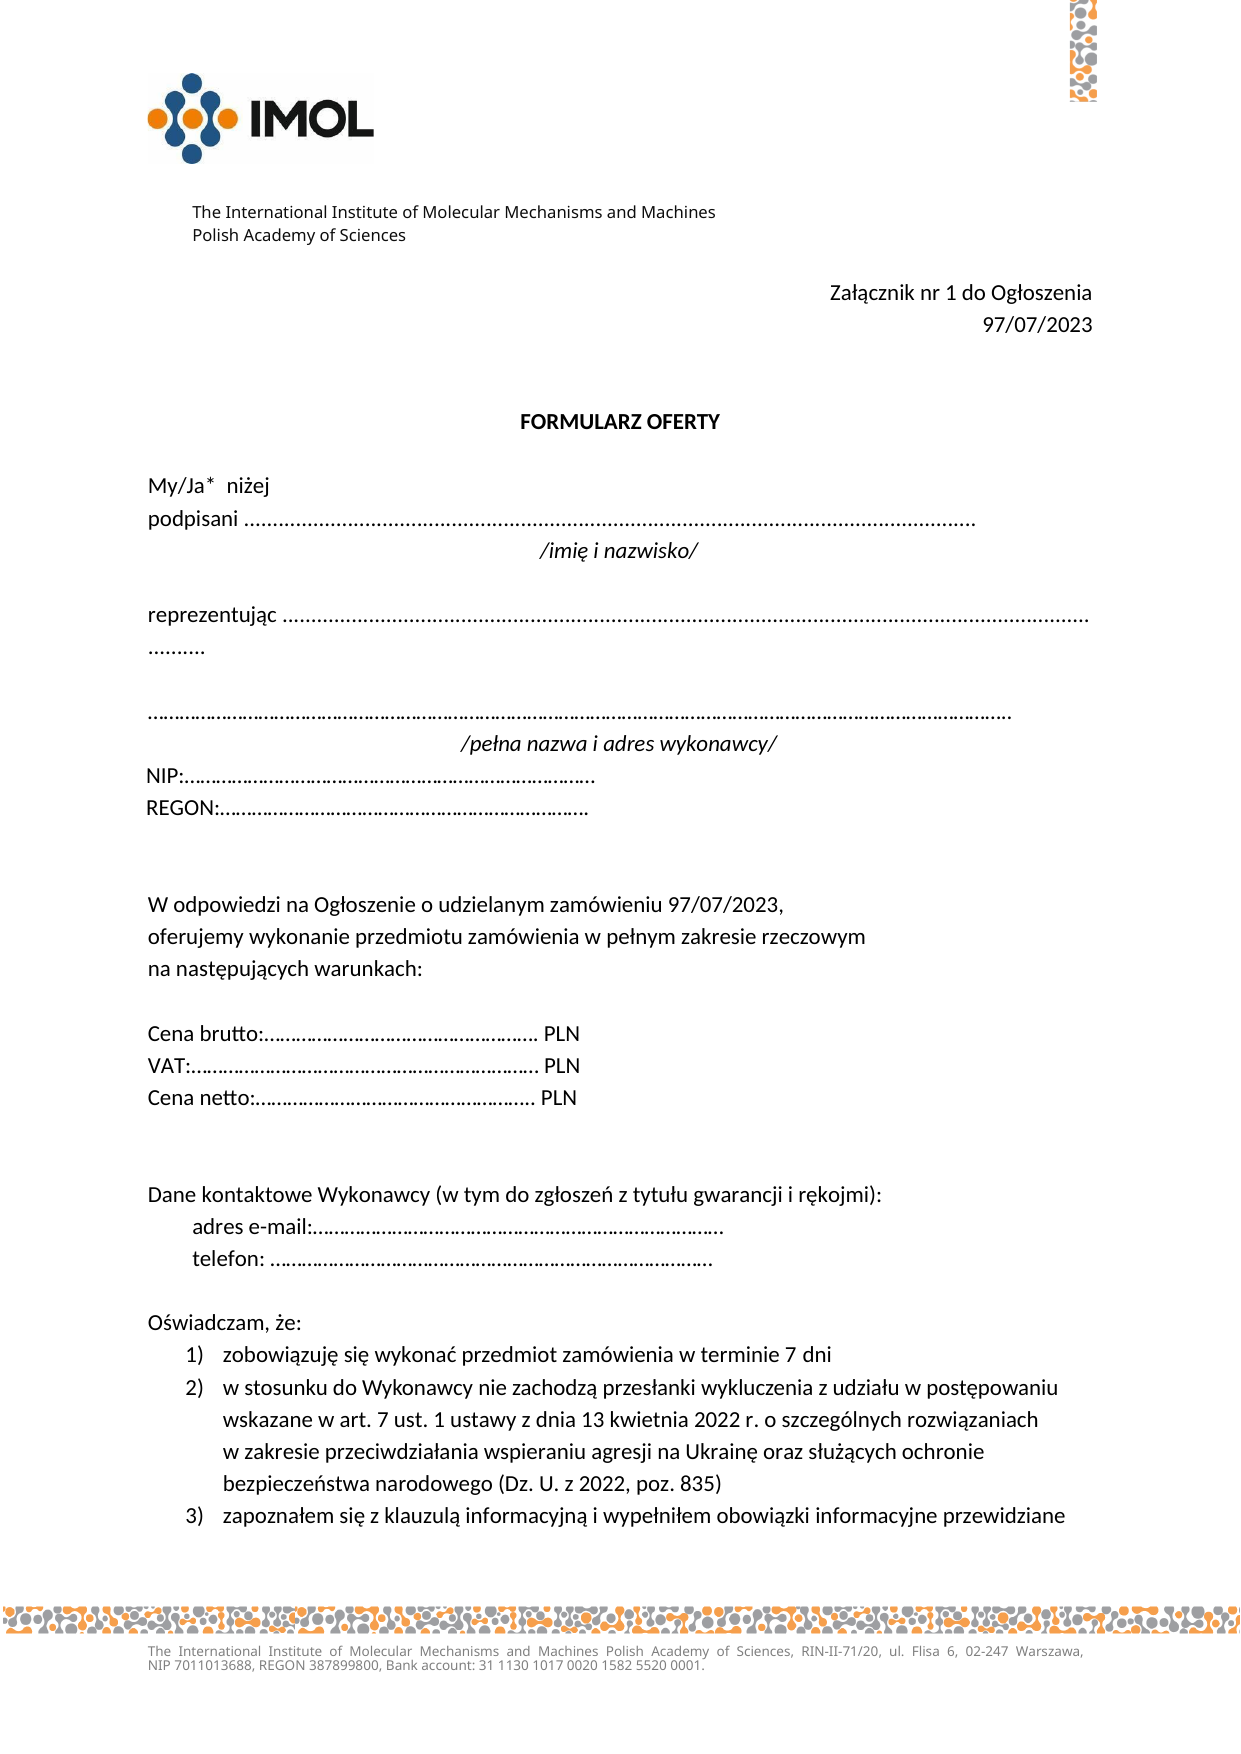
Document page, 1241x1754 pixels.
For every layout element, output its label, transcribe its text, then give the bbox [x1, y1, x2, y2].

text Cena netto:…………………………………………….. PLN [148, 1083, 1093, 1111]
text W odpowiedzi na Ogłoszenie o udzielanym zamówieniu 97/07/2023, [148, 890, 1093, 918]
text REGON:……………………………………………………………. [146, 793, 1093, 821]
text Cena brutto:……………………………………………. PLN [148, 1019, 1093, 1047]
text na następujących warunkach: [148, 954, 1093, 982]
text /imię i nazwisko/ [148, 536, 1093, 564]
text NIP:…………………………………………………………………… [146, 761, 1093, 789]
text /pełna nazwa i adres wykonawcy/ [148, 729, 1093, 757]
text Załącznik nr 1 do Ogłoszenia [148, 278, 1093, 306]
picture [3, 1605, 1240, 1634]
list w stosunku do Wykonawcy nie zachodzą przesłanki wykluczenia z udziału w postępowaniu wskazane w art. 7 ust. 1 ustawy z dnia 13 kwietnia 2022 r. o szczególnych rozwiązaniach w zakresie przeciwdziałania wspieraniu agresji na Ukrainę oraz służących ochronie bezpieczeństwa narodowego (Dz. U. z 2022, poz. 835) [185, 1373, 1093, 1497]
text oferujemy wykonanie przedmiotu zamówienia w pełnym zakresie rzeczowym [148, 922, 1093, 950]
text reprezentując ...................................................................................................................................................... [148, 600, 1093, 661]
text 97/07/2023 [148, 311, 1093, 339]
text Dane kontaktowe Wykonawcy (w tym do zgłoszeń z tytułu gwarancji i rękojmi): [148, 1180, 1093, 1208]
text ……………………………………………………………………………………………………………………………………………….. [148, 697, 1093, 725]
text Oświadczam, że: [148, 1308, 1093, 1336]
text My/Ja* niżej podpisani ............................................................................................................................... [148, 472, 1093, 532]
text VAT:………………………………………………………… PLN [148, 1051, 1093, 1079]
picture [147, 73, 374, 164]
text telefon: ………………………………………………………………………… [192, 1244, 1093, 1272]
list zobowiązuję się wykonać przedmiot zamówienia w terminie 7 dni [185, 1341, 1093, 1369]
text FORMULARZ OFERTY [148, 407, 1093, 435]
text adres e-mail:…………………………………………………………………… [192, 1212, 1093, 1240]
picture [1070, 0, 1097, 101]
